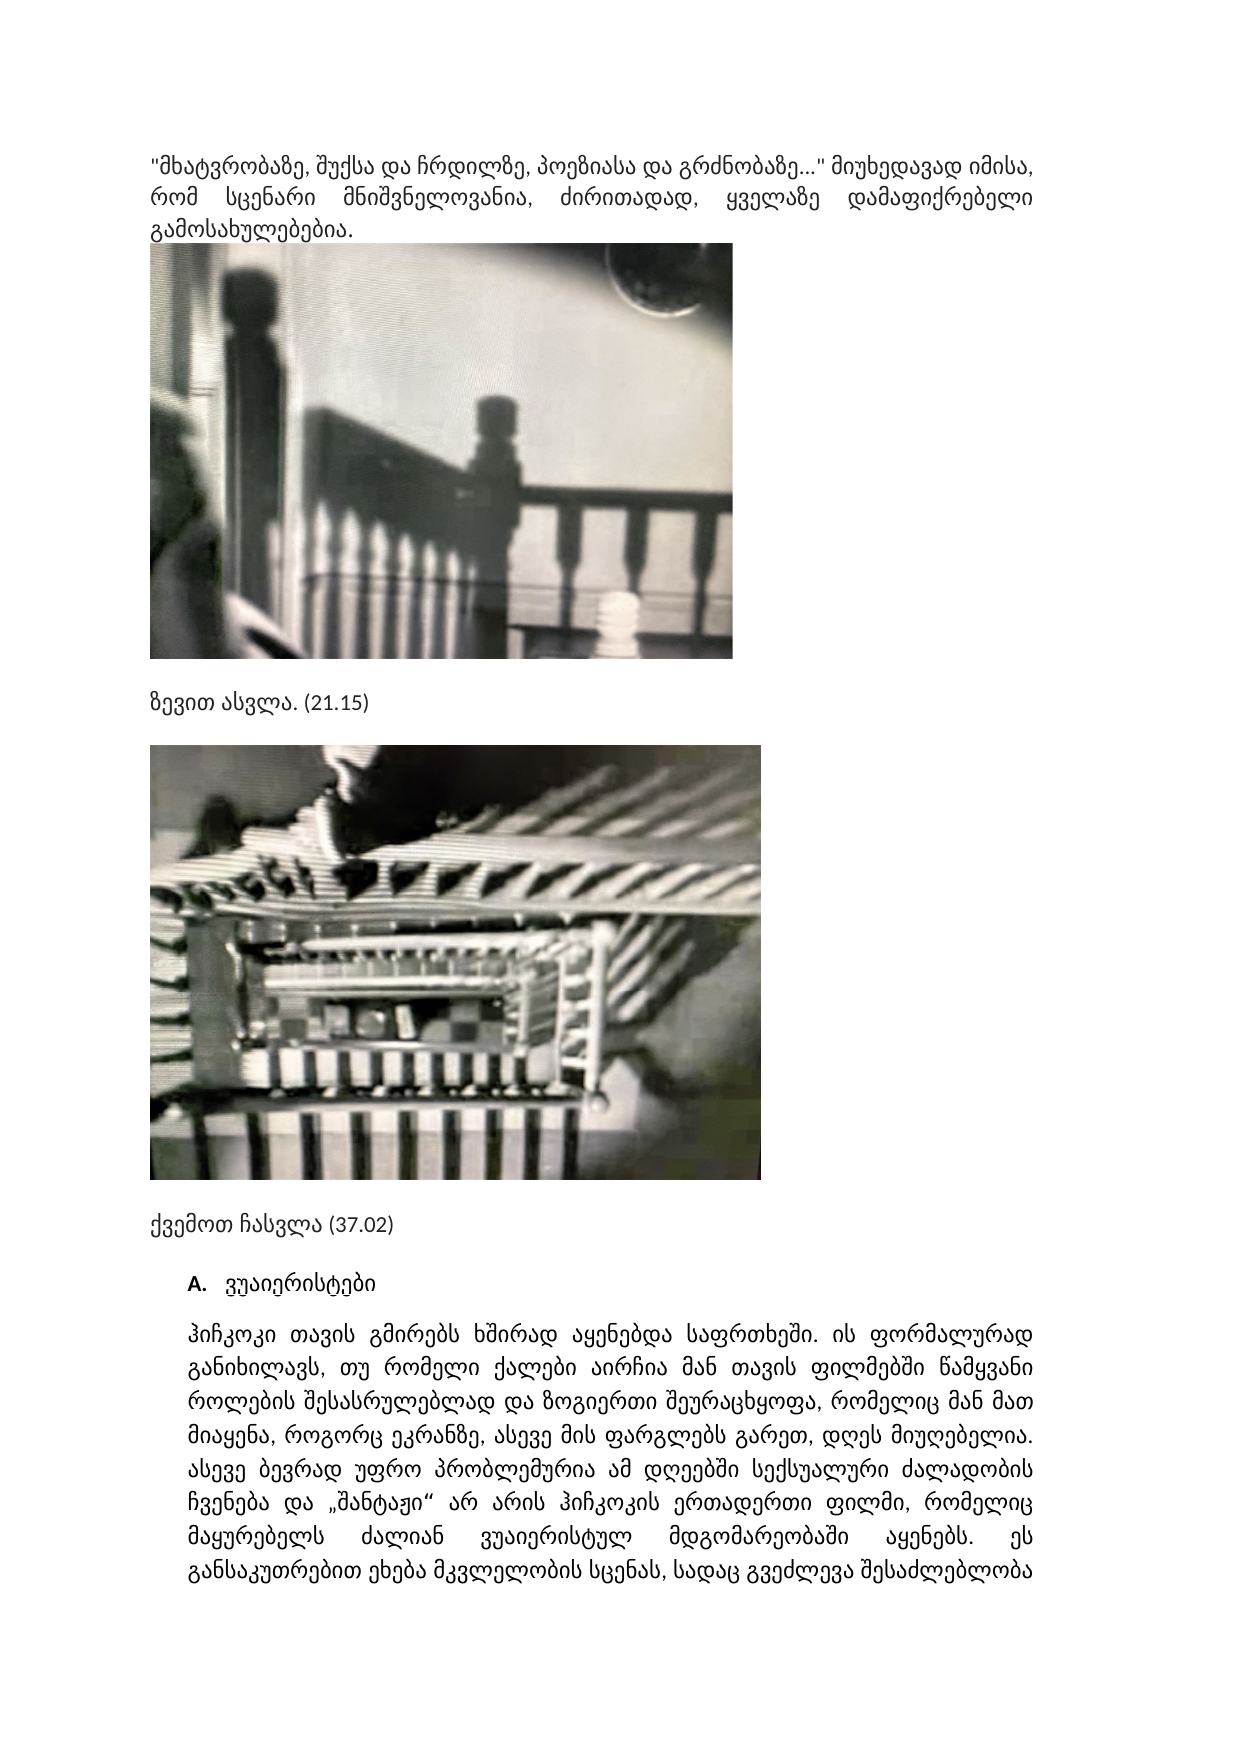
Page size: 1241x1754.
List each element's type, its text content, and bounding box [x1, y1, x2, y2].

text გასათვალისწინებელია მკვლელობის რამდენიმე ასპექტი და სცენები, რომლებიც მაშინვე მიგვიყვანს იქმადე, რომ (და მისგან შორს) – ეს ყველაფერმა ჰიჩკოკის მხატვრული ოსტატობისკენ წაგვიყვანოს; მისი კონტროლი "მხატვრობაზე, შუქსა და ჩრდილზე, პოეზიასა და გრძნობაზე..." მიუხედავად იმისა, რომ სცენარი მნიშვნელოვანია, ძირითადად, ყველაზე დამაფიქრებელი გამოსახულებებია. [150, 150, 1034, 337]
picture [150, 337, 733, 752]
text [187, 1411, 1034, 1578]
text ზევით ასვლა. (21.15) [150, 780, 1034, 811]
picture [150, 839, 761, 1274]
text ქვემოთ ჩასვლა (37.02) [150, 1302, 1034, 1333]
list ვუაიერისტები [187, 1361, 1034, 1392]
